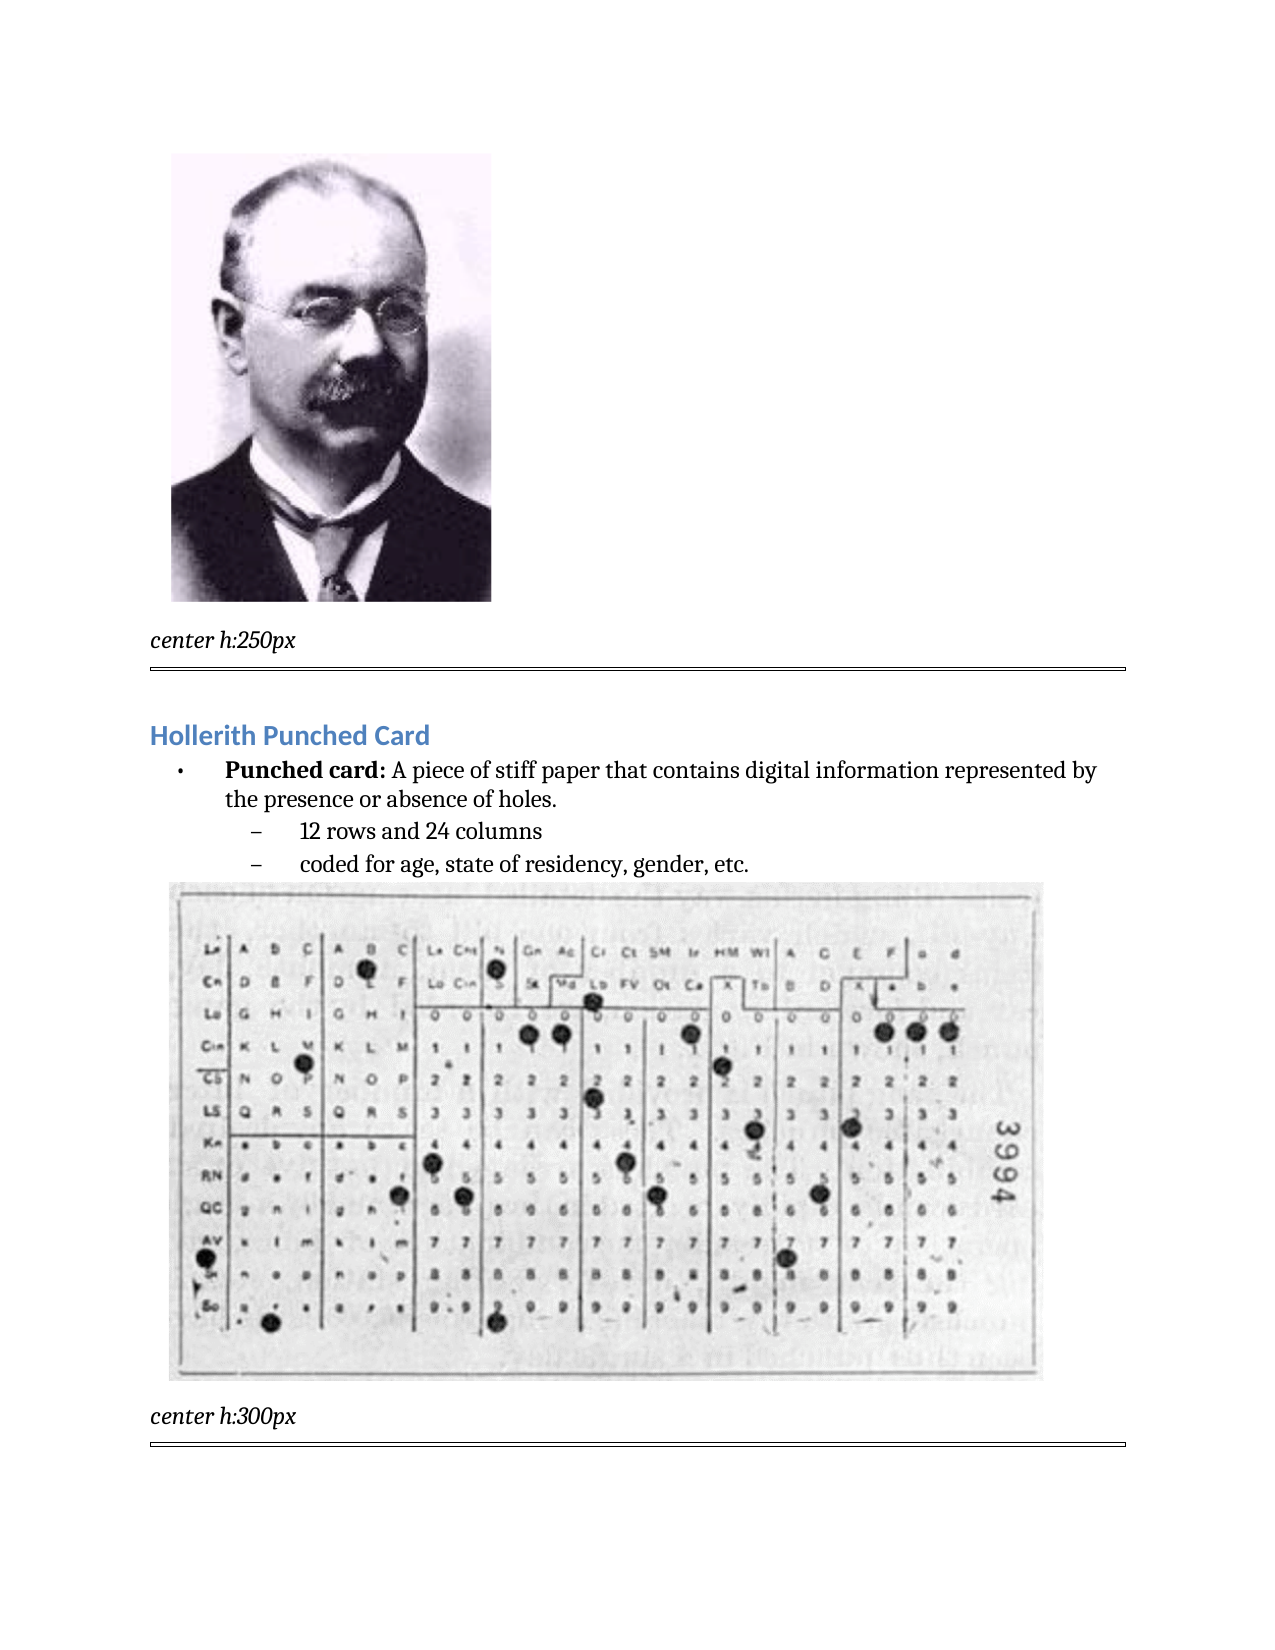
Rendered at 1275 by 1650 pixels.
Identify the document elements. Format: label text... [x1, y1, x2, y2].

text center h:300px [150, 1402, 1125, 1430]
list coded for age, state of residency, gender, etc. [250, 850, 1125, 878]
picture [168, 150, 497, 605]
picture [168, 882, 1044, 1381]
text center h:250px [150, 626, 1125, 654]
list 12 rows and 24 columns [250, 817, 1125, 846]
subtitle Hollerith Punched Card [150, 717, 1125, 752]
list Punched card: A piece of stiff paper that contains digital information represented by the presence or absence of holes. [175, 756, 1125, 813]
